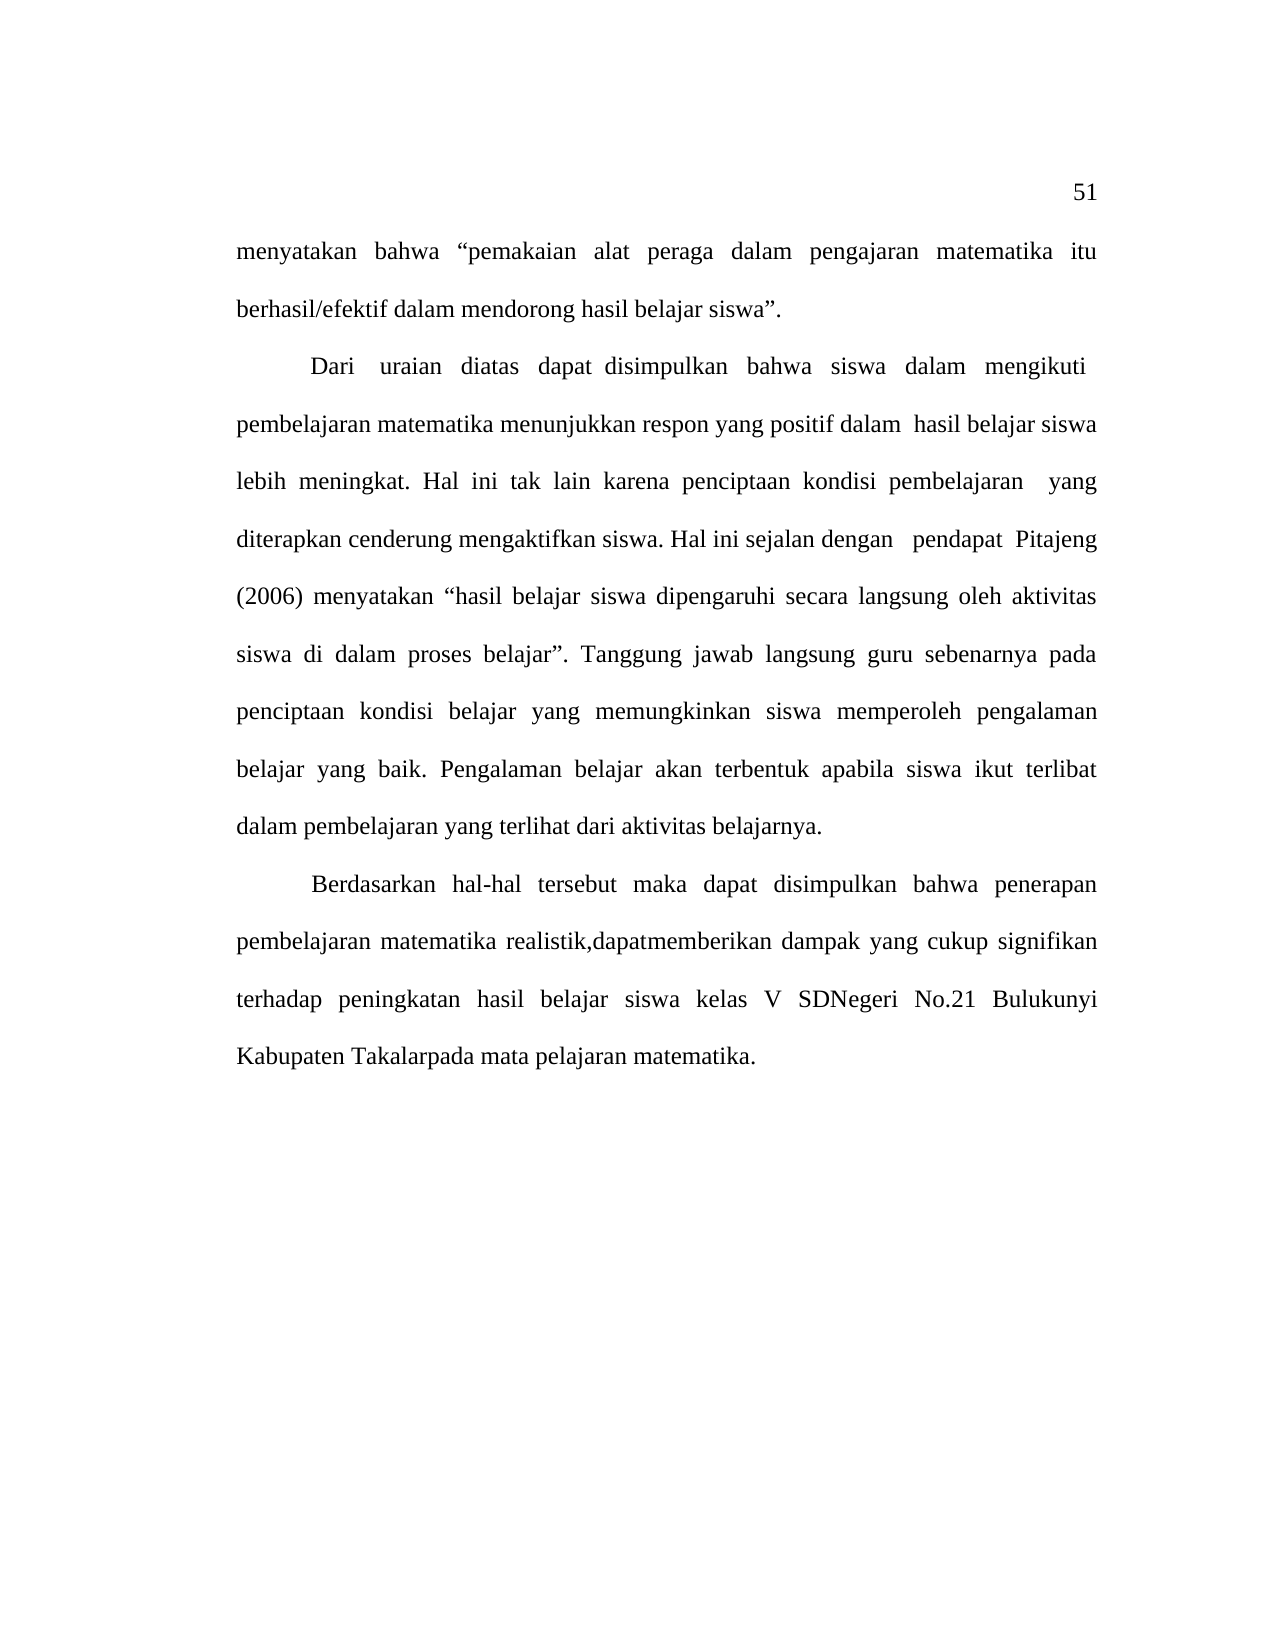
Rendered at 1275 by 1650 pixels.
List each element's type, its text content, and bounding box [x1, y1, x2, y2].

text pembelajaran matematika menunjukkan respon yang positif dalam hasil belajar siswa lebih meningkat. Hal ini tak lain karena penciptaan kondisi pembelajaran yang diterapkan cenderung mengaktifkan siswa. Hal ini sejalan dengan pendapat Pitajeng (2006) menyatakan “hasil belajar siswa dipengaruhi secara langsung oleh aktivitas siswa di dalam proses belajar”. Tanggung jawab langsung guru sebenarnya pada penciptaan kondisi belajar yang memungkinkan siswa memperoleh pengalaman belajar yang baik. Pengalaman belajar akan terbentuk apabila siswa ikut terlibat dalam pembelajaran yang terlihat dari aktivitas belajarnya. [236, 409, 1098, 840]
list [236, 236, 1098, 322]
text Dari uraian diatas dapat disimpulkan bahwa siswa dalam mengikuti [236, 351, 1098, 380]
text Berdasarkan hal-hal tersebut maka dapat disimpulkan bahwa penerapan pembelajaran matematika realistik,dapatmemberikan dampak yang cukup signifikan terhadap peningkatan hasil belajar siswa kelas V SDNegeri No.21 Bulukunyi Kabupaten Takalarpada mata pelajaran matematika. [236, 869, 1098, 1070]
